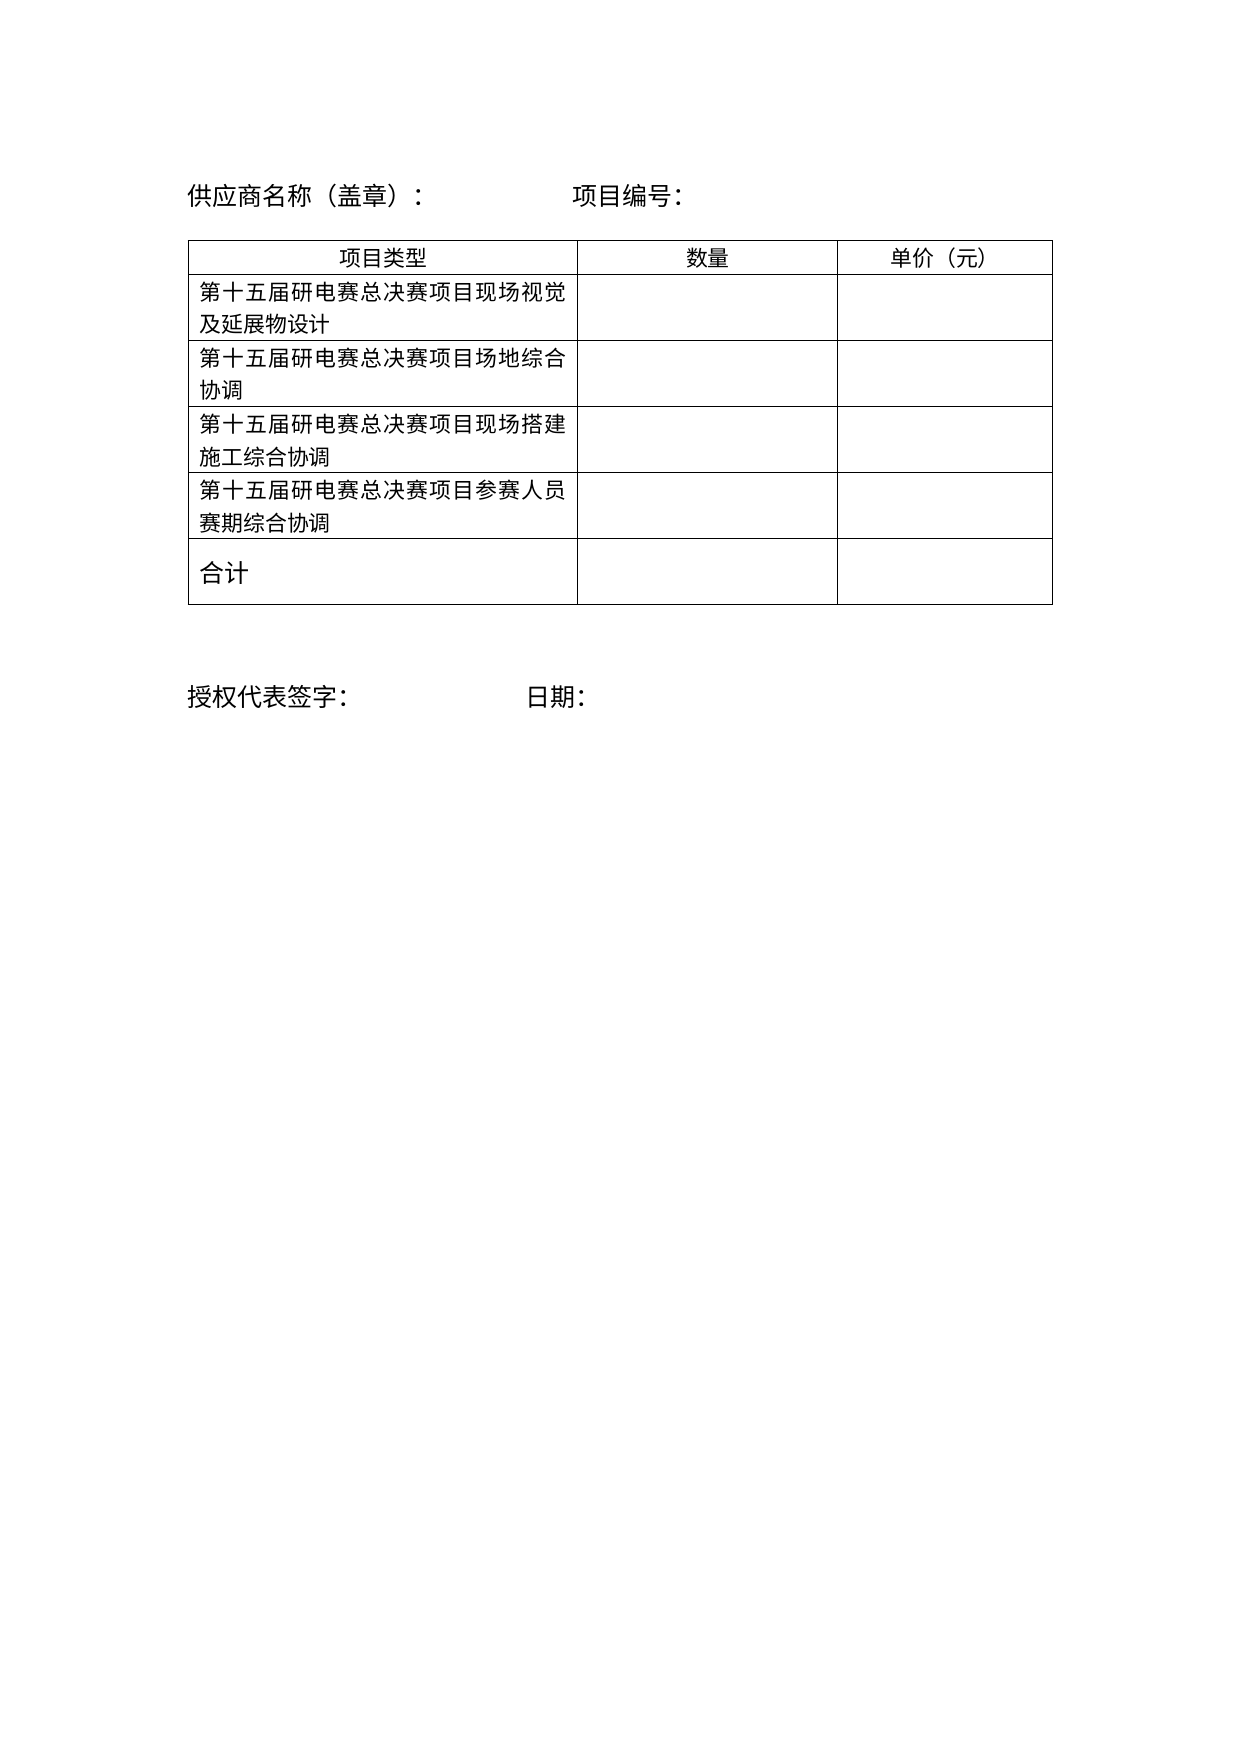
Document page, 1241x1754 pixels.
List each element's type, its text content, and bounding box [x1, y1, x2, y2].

table_header 项目类型 [189, 241, 577, 273]
table_cell [578, 473, 837, 538]
table_cell 第十五届研电赛总决赛项目现场视觉及延展物设计 [189, 275, 577, 339]
table_cell 第十五届研电赛总决赛项目参赛人员赛期综合协调 [189, 473, 577, 538]
table_header 数量 [578, 241, 837, 273]
table_cell [838, 341, 1052, 406]
table_cell [838, 473, 1052, 538]
table_cell [578, 539, 837, 604]
table_cell [838, 407, 1052, 472]
table_cell [578, 407, 837, 472]
text 供应商名称（盖章）： 项目编号： [187, 162, 1053, 227]
table_cell [578, 341, 837, 406]
table_cell [578, 275, 837, 339]
table_cell [838, 275, 1052, 339]
table_cell 第十五届研电赛总决赛项目现场搭建施工综合协调 [189, 407, 577, 472]
table_cell 第十五届研电赛总决赛项目场地综合协调 [189, 341, 577, 406]
table_cell 合计 [189, 539, 577, 604]
table_header 单价（元） [838, 241, 1052, 273]
table_cell [838, 539, 1052, 604]
text 授权代表签字： 日期： [187, 663, 1053, 728]
